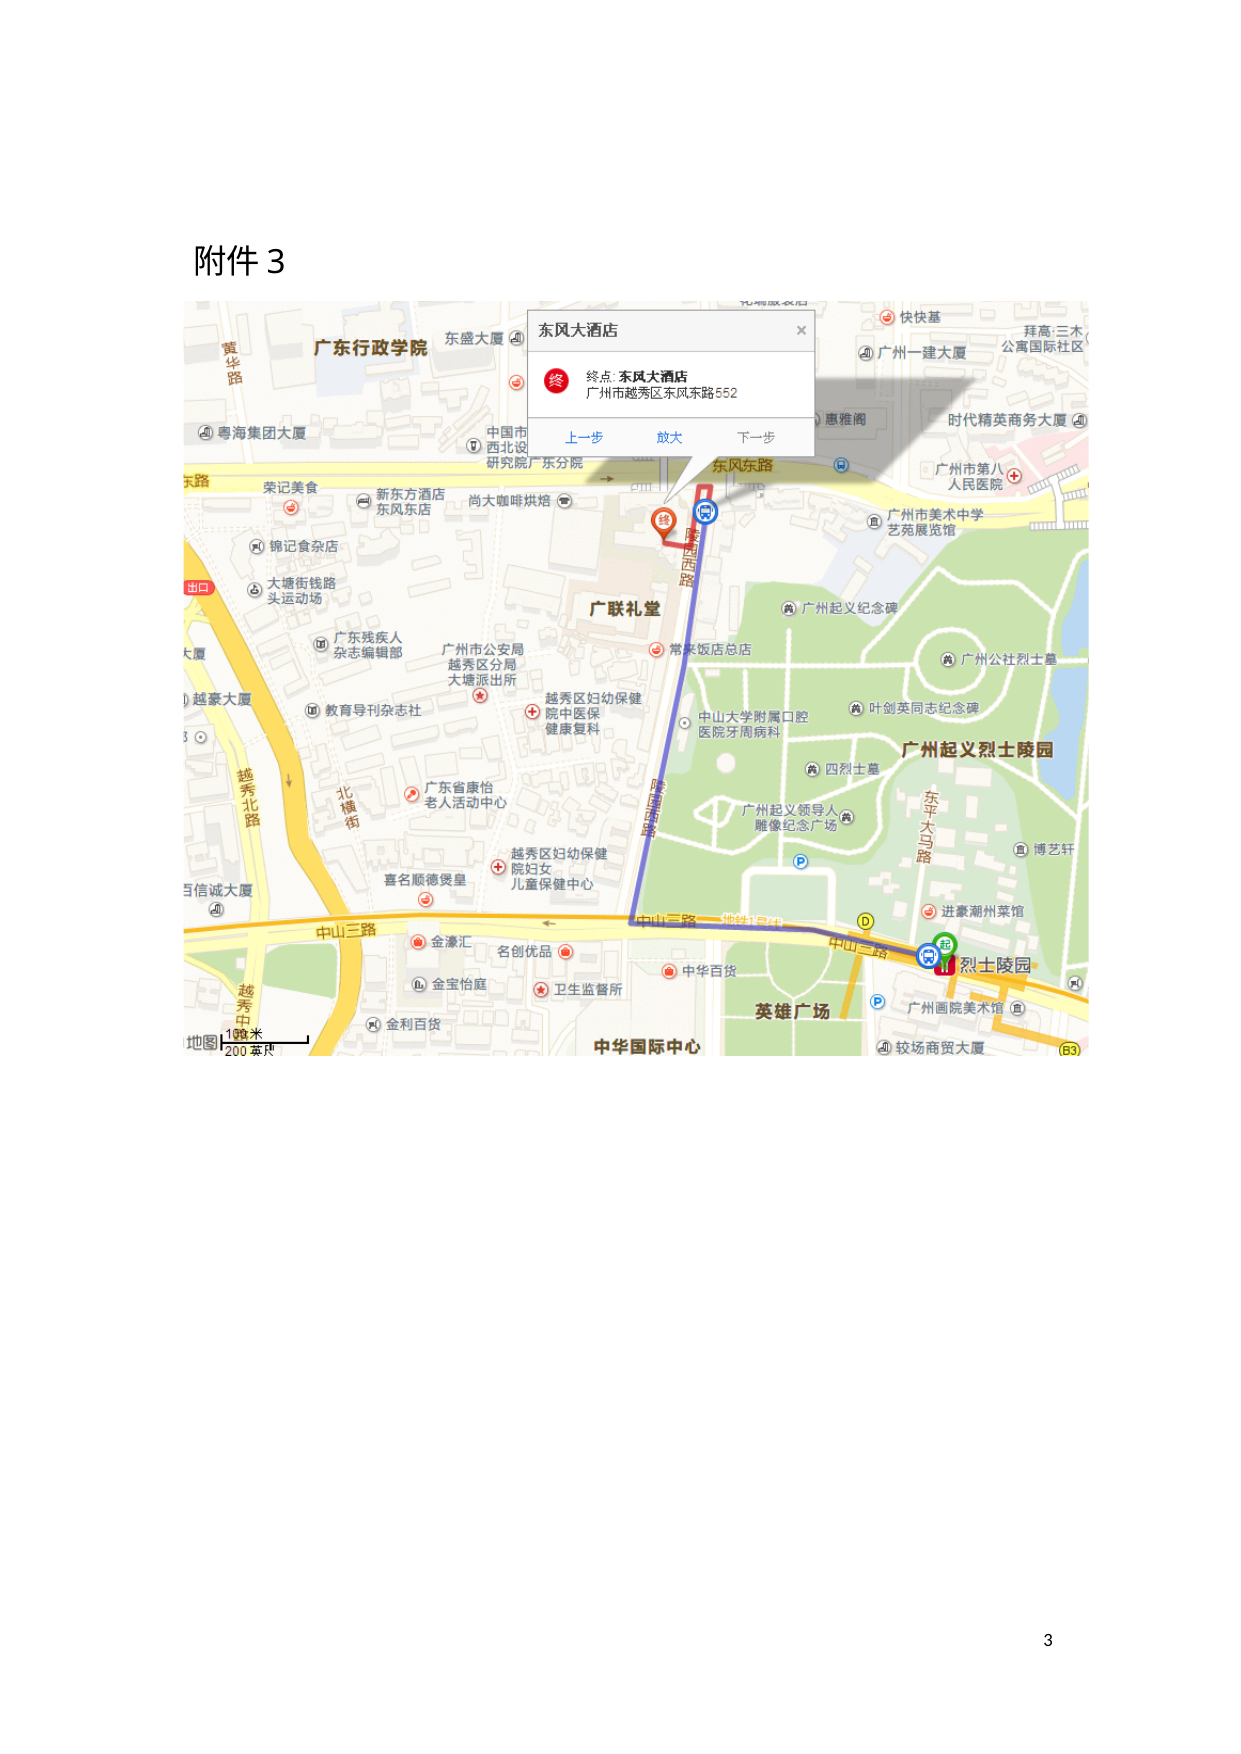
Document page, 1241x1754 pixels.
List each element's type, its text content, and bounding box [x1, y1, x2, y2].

text 附件3 [187, 227, 1053, 292]
picture [183, 301, 1089, 1056]
